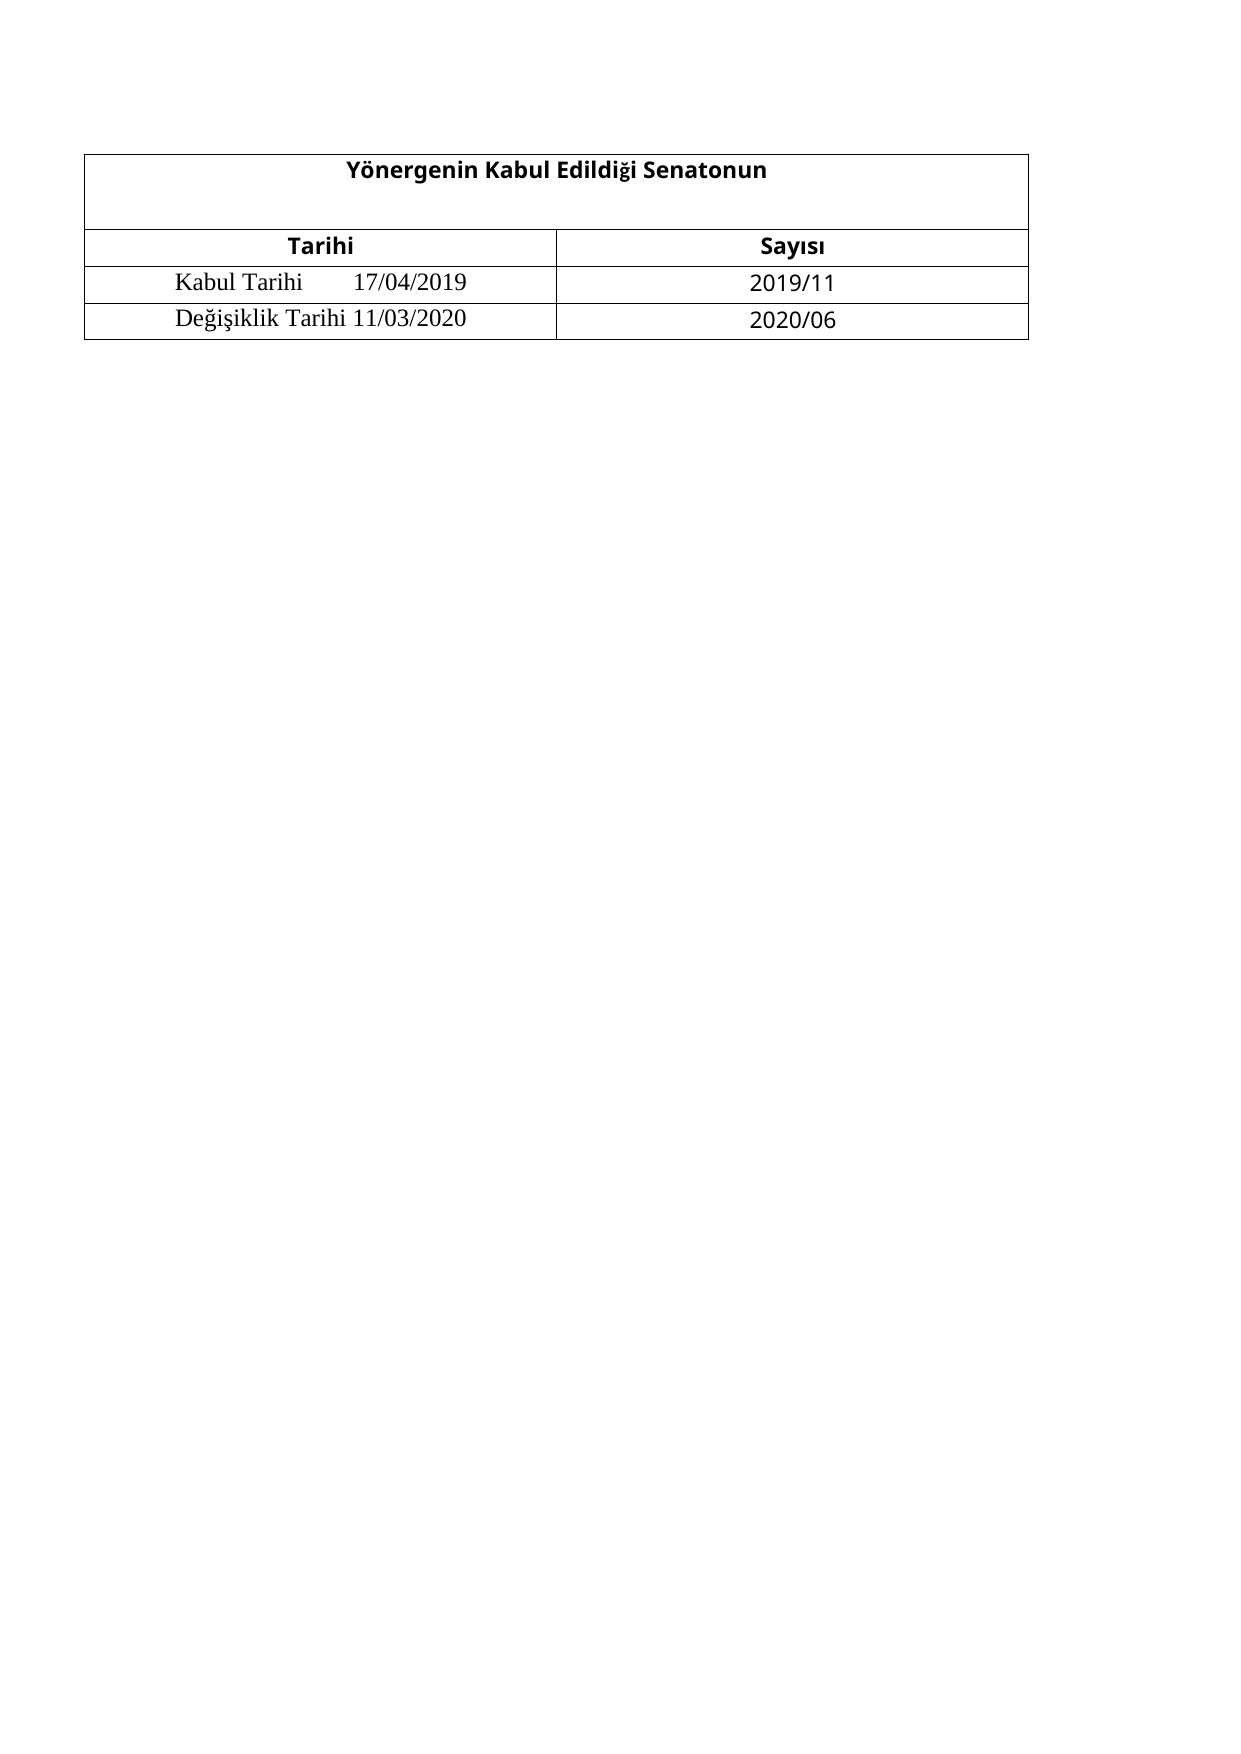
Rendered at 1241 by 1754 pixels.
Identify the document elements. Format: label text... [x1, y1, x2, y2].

table_header Yönergenin Kabul Edildiği Senatonun [85, 155, 1028, 229]
table_cell Değişiklik Tarihi 11/03/2020 [85, 304, 556, 339]
table_cell Kabul Tarihi 17/04/2019 [85, 267, 556, 302]
table_cell Sayısı [557, 230, 1028, 266]
table_cell Tarihi [85, 230, 556, 266]
table_cell 2020/06 [557, 304, 1028, 339]
table_cell 2019/11 [557, 267, 1028, 302]
